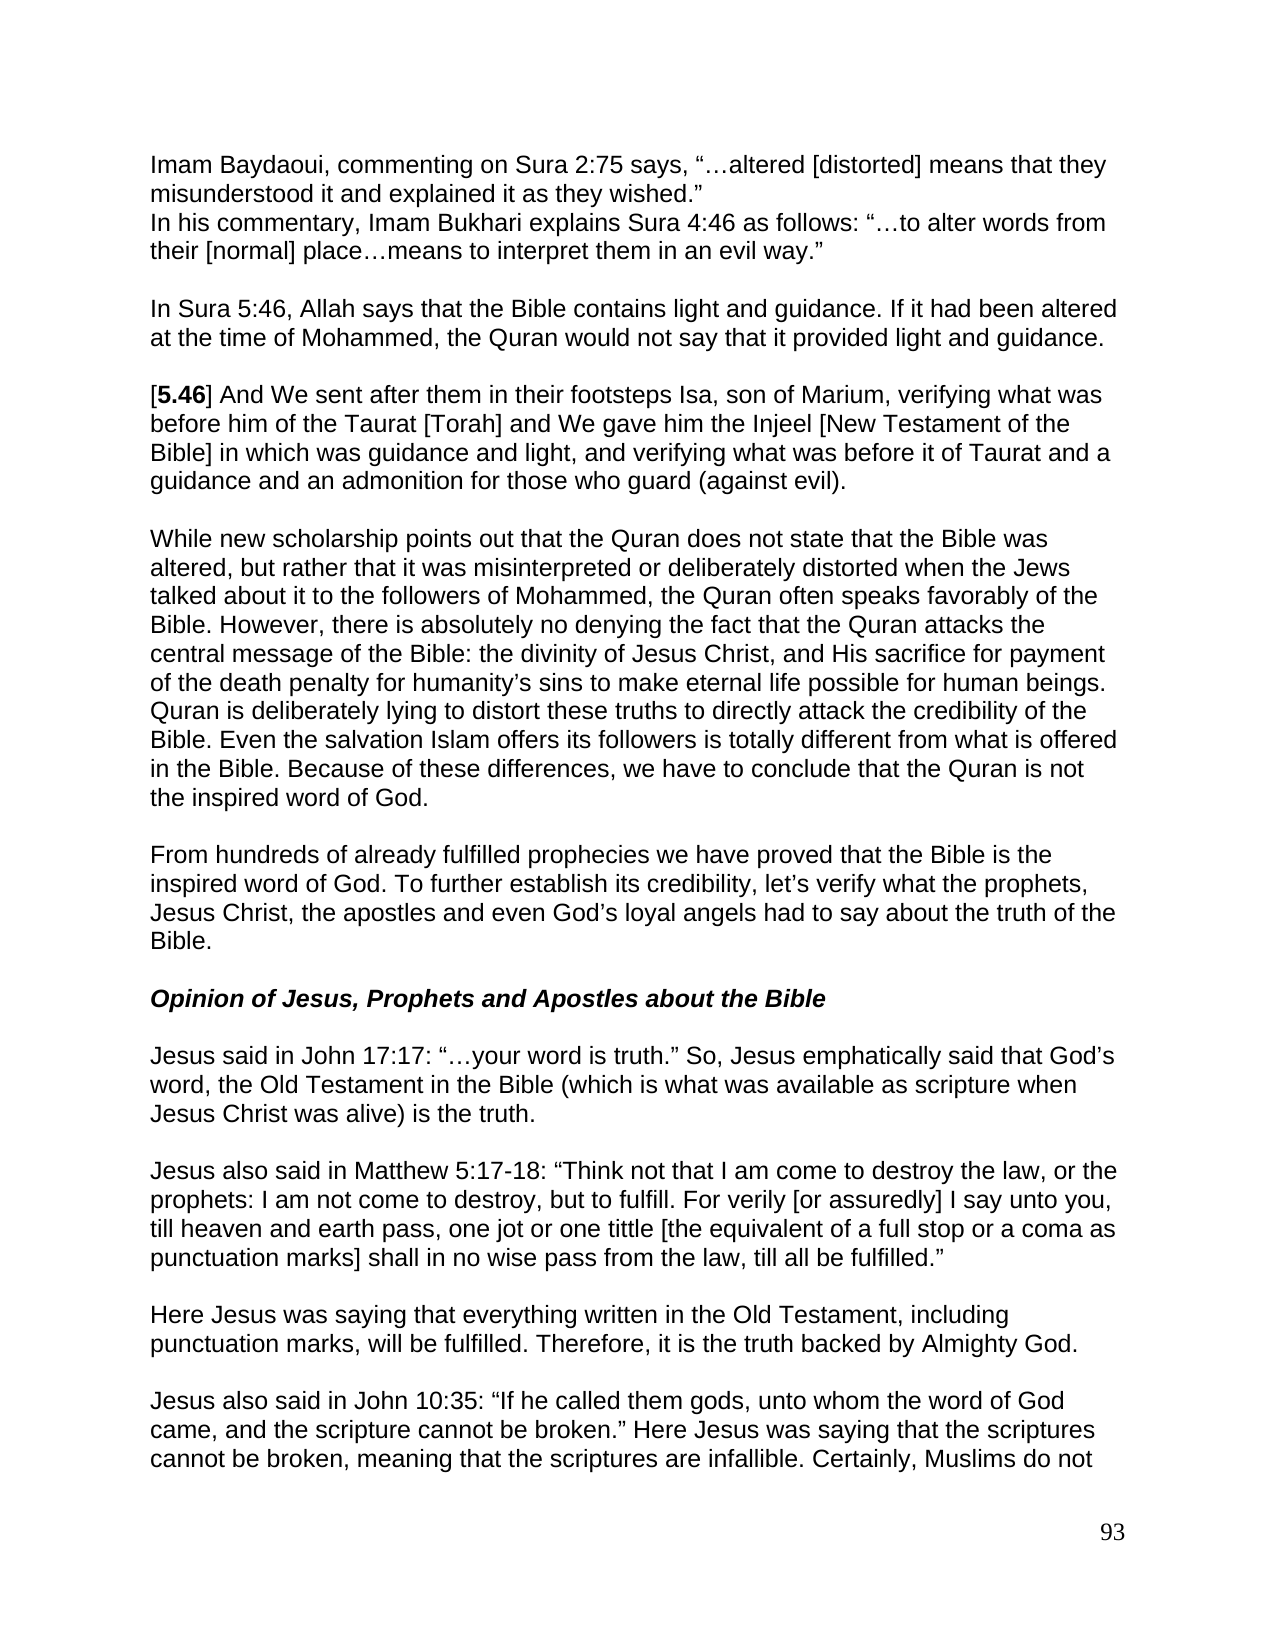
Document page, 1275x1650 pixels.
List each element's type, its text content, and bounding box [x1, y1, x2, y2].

text Jesus also said in Matthew 5:17-18: “Think not that I am come to destroy the law, or the prophets: I am not come to destroy, but to fulfill. For verily [or assuredly] I say unto you, till heaven and earth pass, one jot or one tittle [the equivalent of a full stop or a coma as punctuation marks] shall in no wise pass from the law, till all be fulfilled.” [150, 1156, 1125, 1271]
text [150, 1386, 1125, 1472]
text [5.46] And We sent after them in their footsteps Isa, son of Marium, verifying what was before him of the Taurat [Torah] and We gave him the Injeel [New Testament of the Bible] in which was guidance and light, and verifying what was before it of Taurat and a guidance and an admonition for those who guard (against evil). [150, 380, 1125, 495]
text In Sura 5:46, Allah says that the Bible contains light and guidance. If it had been altered at the time of Mohammed, the Quran would not say that it provided light and guidance. [150, 294, 1125, 351]
text Here Jesus was saying that everything written in the Old Testament, including punctuation marks, will be fulfilled. Therefore, it is the truth backed by Almighty God. [150, 1300, 1125, 1357]
text While new scholarship points out that the Quran does not state that the Bible was altered, but rather that it was misinterpreted or deliberately distorted when the Jews talked about it to the followers of Mohammed, the Quran often speaks favorably of the Bible. However, there is absolutely no denying the fact that the Quran attacks the central message of the Bible: the divinity of Jesus Christ, and His sacrifice for payment of the death penalty for humanity’s sins to make eternal life possible for human beings. Quran is deliberately lying to distort these truths to directly attack the credibility of the Bible. Even the salvation Islam offers its followers is totally different from what is offered in the Bible. Because of these differences, we have to conclude that the Quran is not the inspired word of God. [150, 524, 1125, 811]
text Imam Baydaoui, commenting on Sura 2:75 says, “…altered [distorted] means that they misunderstood it and explained it as they wished.” [150, 150, 1125, 207]
text Opinion of Jesus, Prophets and Apostles about the Bible [150, 984, 1125, 1012]
text In his commentary, Imam Bukhari explains Sura 4:46 as follows: “…to alter words from their [normal] place…means to interpret them in an evil way.” [150, 207, 1125, 265]
text From hundreds of already fulfilled prophecies we have proved that the Bible is the inspired word of God. To further establish its credibility, let’s verify what the prophets, Jesus Christ, the apostles and even God’s loyal angels had to say about the truth of the Bible. [150, 840, 1125, 955]
text Jesus said in John 17:17: “…your word is truth.” So, Jesus emphatically said that God’s word, the Old Testament in the Bible (which is what was available as scripture when Jesus Christ was alive) is the truth. [150, 1041, 1125, 1127]
